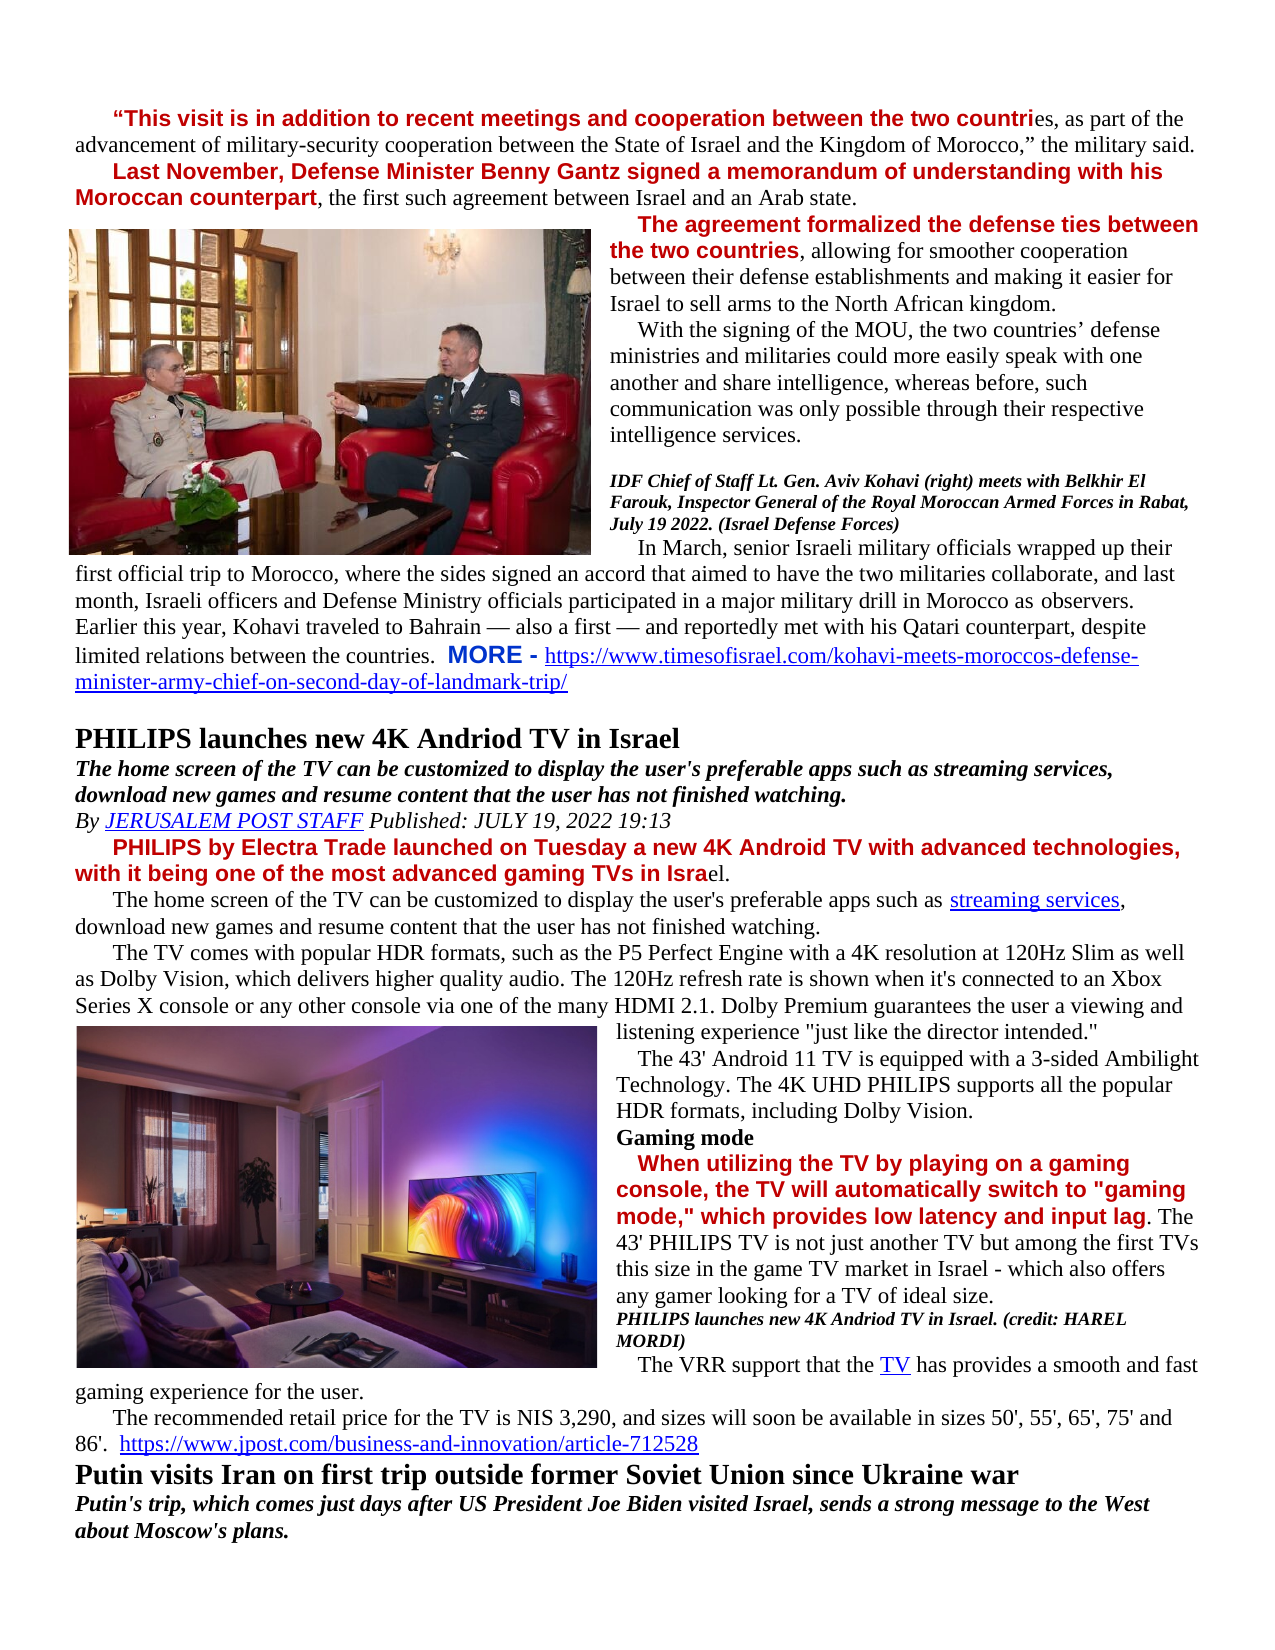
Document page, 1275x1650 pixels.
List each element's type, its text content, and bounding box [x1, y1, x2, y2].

text Putin's trip, which comes just days after US President Joe Biden visited Israel, sends a strong message to the West about Moscow's plans. [75, 1490, 1200, 1543]
text When utilizing the TV by playing on a gaming console, the TV will automatically switch to "gaming mode," which provides low latency and input lag. The 43' PHILIPS TV is not just another TV but among the first TVs this size in the game TV market in Israel - which also offers any gamer looking for a TV of ideal size. [597, 1150, 1200, 1308]
text IDF Chief of Staff Lt. Gen. Aviv Kohavi (right) meets with Belkhir El Farouk, Inspector General of the Royal Moroccan Armed Forces in Rabat, July 19 2022. (Israel Defense Forces) [590, 469, 1200, 534]
text In March, senior Israeli military officials wrapped up their first official trip to Morocco, where the sides signed an accord that aimed to have the two militaries collaborate, and last month, Israeli officers and Defense Ministry officials participated in a major military drill in Morocco as observers. [75, 534, 1200, 613]
text Putin visits Iran on first trip outside former Soviet Union since Ukraine war [75, 1457, 1200, 1490]
text PHILIPS launches new 4K Andriod TV in Israel. (credit: HAREL MORDI) [597, 1308, 1200, 1351]
text The home screen of the TV can be customized to display the user's preferable apps such as streaming services, download new games and resume content that the user has not finished watching. [75, 754, 1200, 807]
text The TV comes with popular HDR formats, such as the P5 Perfect Engine with a 4K resolution at 120Hz Slim as well as Dolby Vision, which delivers higher quality audio. The 120Hz refresh rate is shown when it's connected to an Xbox Series X console or any other console via one of the many HDMI 2.1. Dolby Premium guarantees the user a viewing and listening experience "just like the director intended." [75, 939, 1200, 1044]
text PHILIPS by Electra Trade launched on Tuesday a new 4K Android TV with advanced technologies, with it being one of the most advanced gaming TVs in Israel. [75, 834, 1200, 886]
text Gaming mode [597, 1124, 1200, 1150]
picture [75, 1026, 597, 1367]
text The home screen of the TV can be customized to display the user's preferable apps such as streaming services, download new games and resume content that the user has not finished watching. [75, 886, 1200, 939]
text By JERUSALEM POST STAFF Published: JULY 19, 2022 19:13 [75, 807, 1200, 834]
text With the signing of the MOU, the two countries’ defense ministries and militaries could more easily speak with one another and share intelligence, whereas before, such communication was only possible through their respective intelligence services. [590, 316, 1200, 448]
text The agreement formalized the defense ties between the two countries, allowing for smoother cooperation between their defense establishments and making it easier for Israel to sell arms to the North African kingdom. [75, 211, 1200, 316]
text The VRR support that the TV has provides a smooth and fast gaming experience for the user. [75, 1351, 1200, 1404]
text The recommended retail price for the TV is NIS 3,290, and sizes will soon be available in sizes 50', 55', 65', 75' and 86'. https://www.jpost.com/business-and-innovation/article-712528 [75, 1404, 1200, 1457]
text Last November, Defense Minister Benny Gantz signed a memorandum of understanding with his Moroccan counterpart, the first such agreement between Israel and an Arab state. [75, 158, 1200, 211]
text PHILIPS launches new 4K Andriod TV in Israel [75, 721, 1200, 754]
text “This visit is in addition to recent meetings and cooperation between the two countries, as part of the advancement of military-security cooperation between the State of Israel and the Kingdom of Morocco,” the military said. [75, 105, 1200, 158]
text The 43' Android 11 TV is equipped with a 3-sided Ambilight Technology. The 4K UHD PHILIPS supports all the popular HDR formats, including Dolby Vision. [597, 1044, 1200, 1124]
text Earlier this year, Kohavi traveled to Bahrain — also a first — and reportedly met with his Qatari counterpart, despite limited relations between the countries. MORE - https://www.timesofisrael.com/kohavi-meets-moroccos-defense-minister-army-chief-on-second-day-of-landmark-trip/ [75, 613, 1200, 695]
picture [68, 229, 590, 555]
